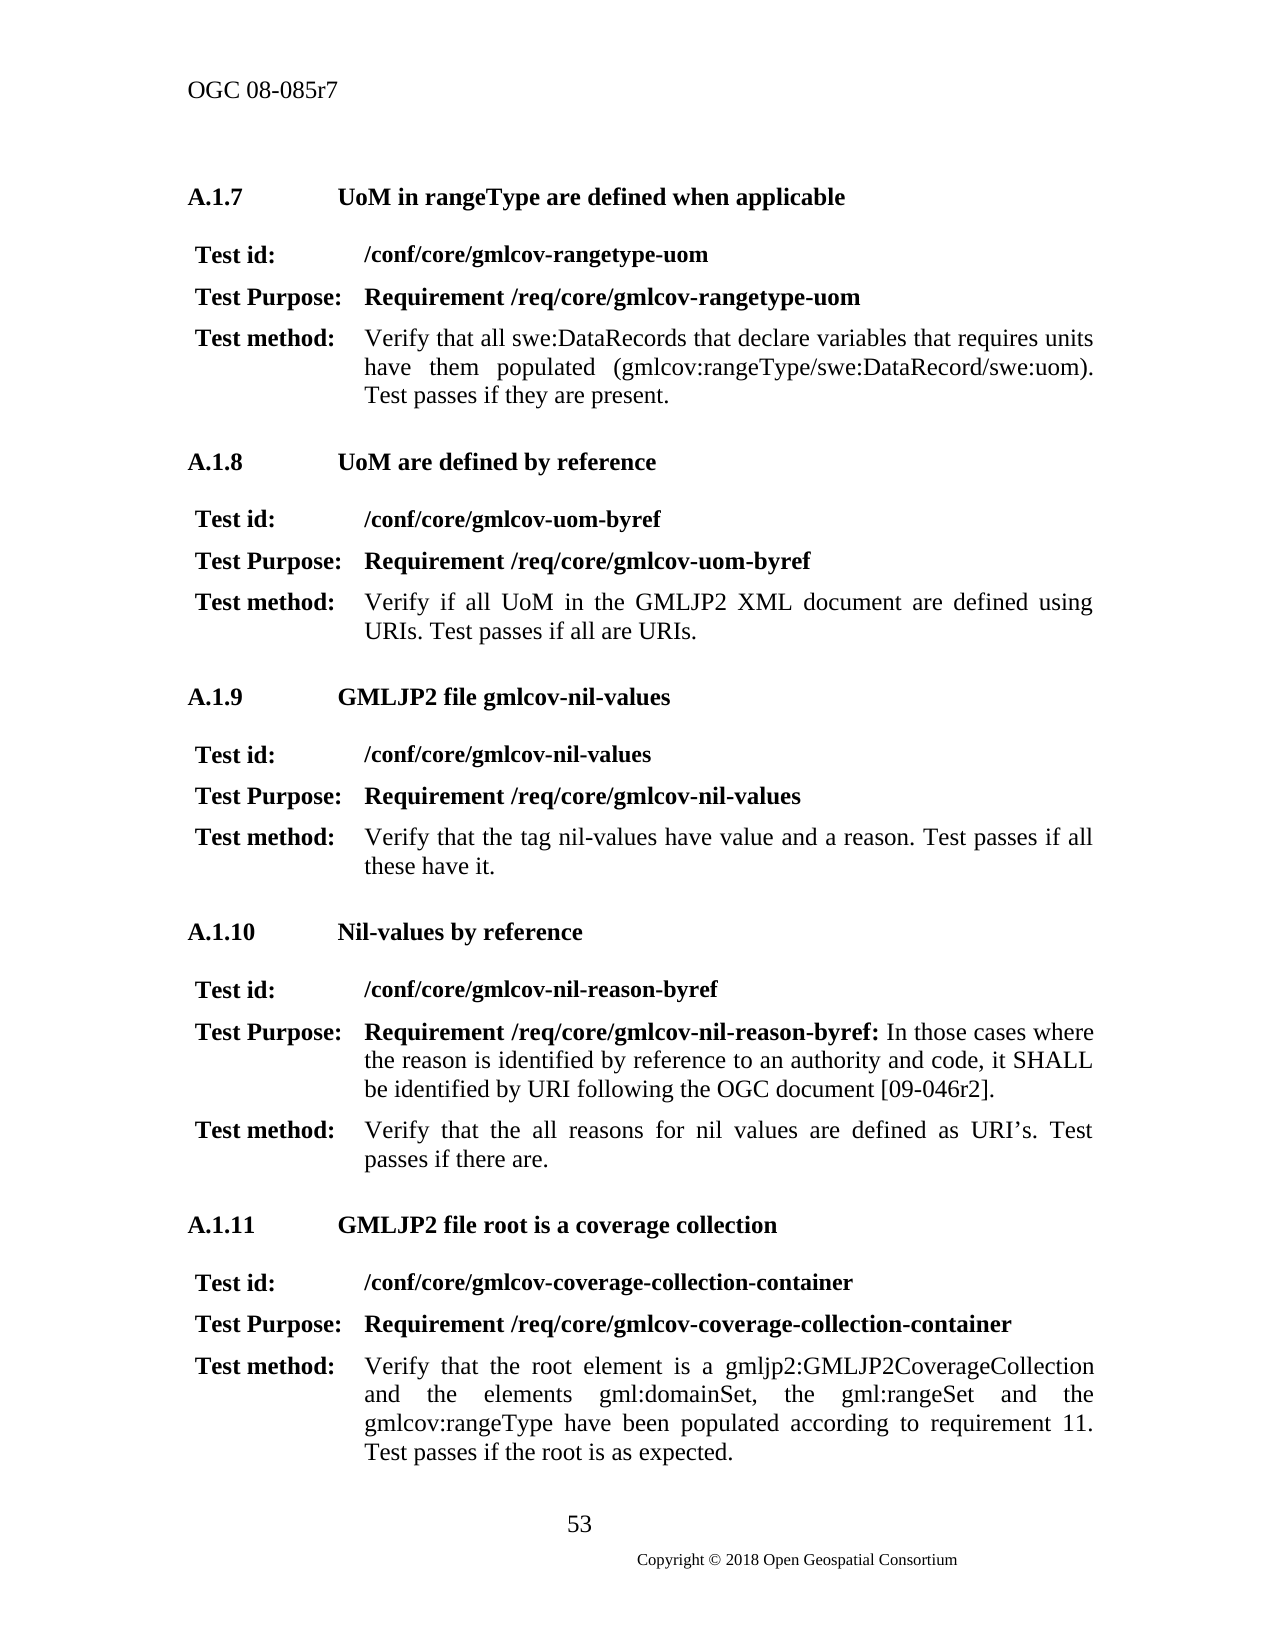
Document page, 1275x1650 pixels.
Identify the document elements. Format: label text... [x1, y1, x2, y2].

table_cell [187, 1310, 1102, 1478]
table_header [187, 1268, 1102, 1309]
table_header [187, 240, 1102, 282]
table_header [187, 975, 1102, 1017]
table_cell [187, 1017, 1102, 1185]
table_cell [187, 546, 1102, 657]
list GMLJP2 file gmlcov-nil-values [187, 682, 1088, 711]
list Nil-values by reference [187, 917, 1088, 946]
list GMLJP2 file root is a coverage collection [187, 1210, 1088, 1239]
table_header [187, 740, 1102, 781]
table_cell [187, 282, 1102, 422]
list UoM are defined by reference [187, 447, 1088, 475]
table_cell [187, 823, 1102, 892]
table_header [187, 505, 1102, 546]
list UoM in rangeType are defined when applicable [187, 182, 1088, 211]
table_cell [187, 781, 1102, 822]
